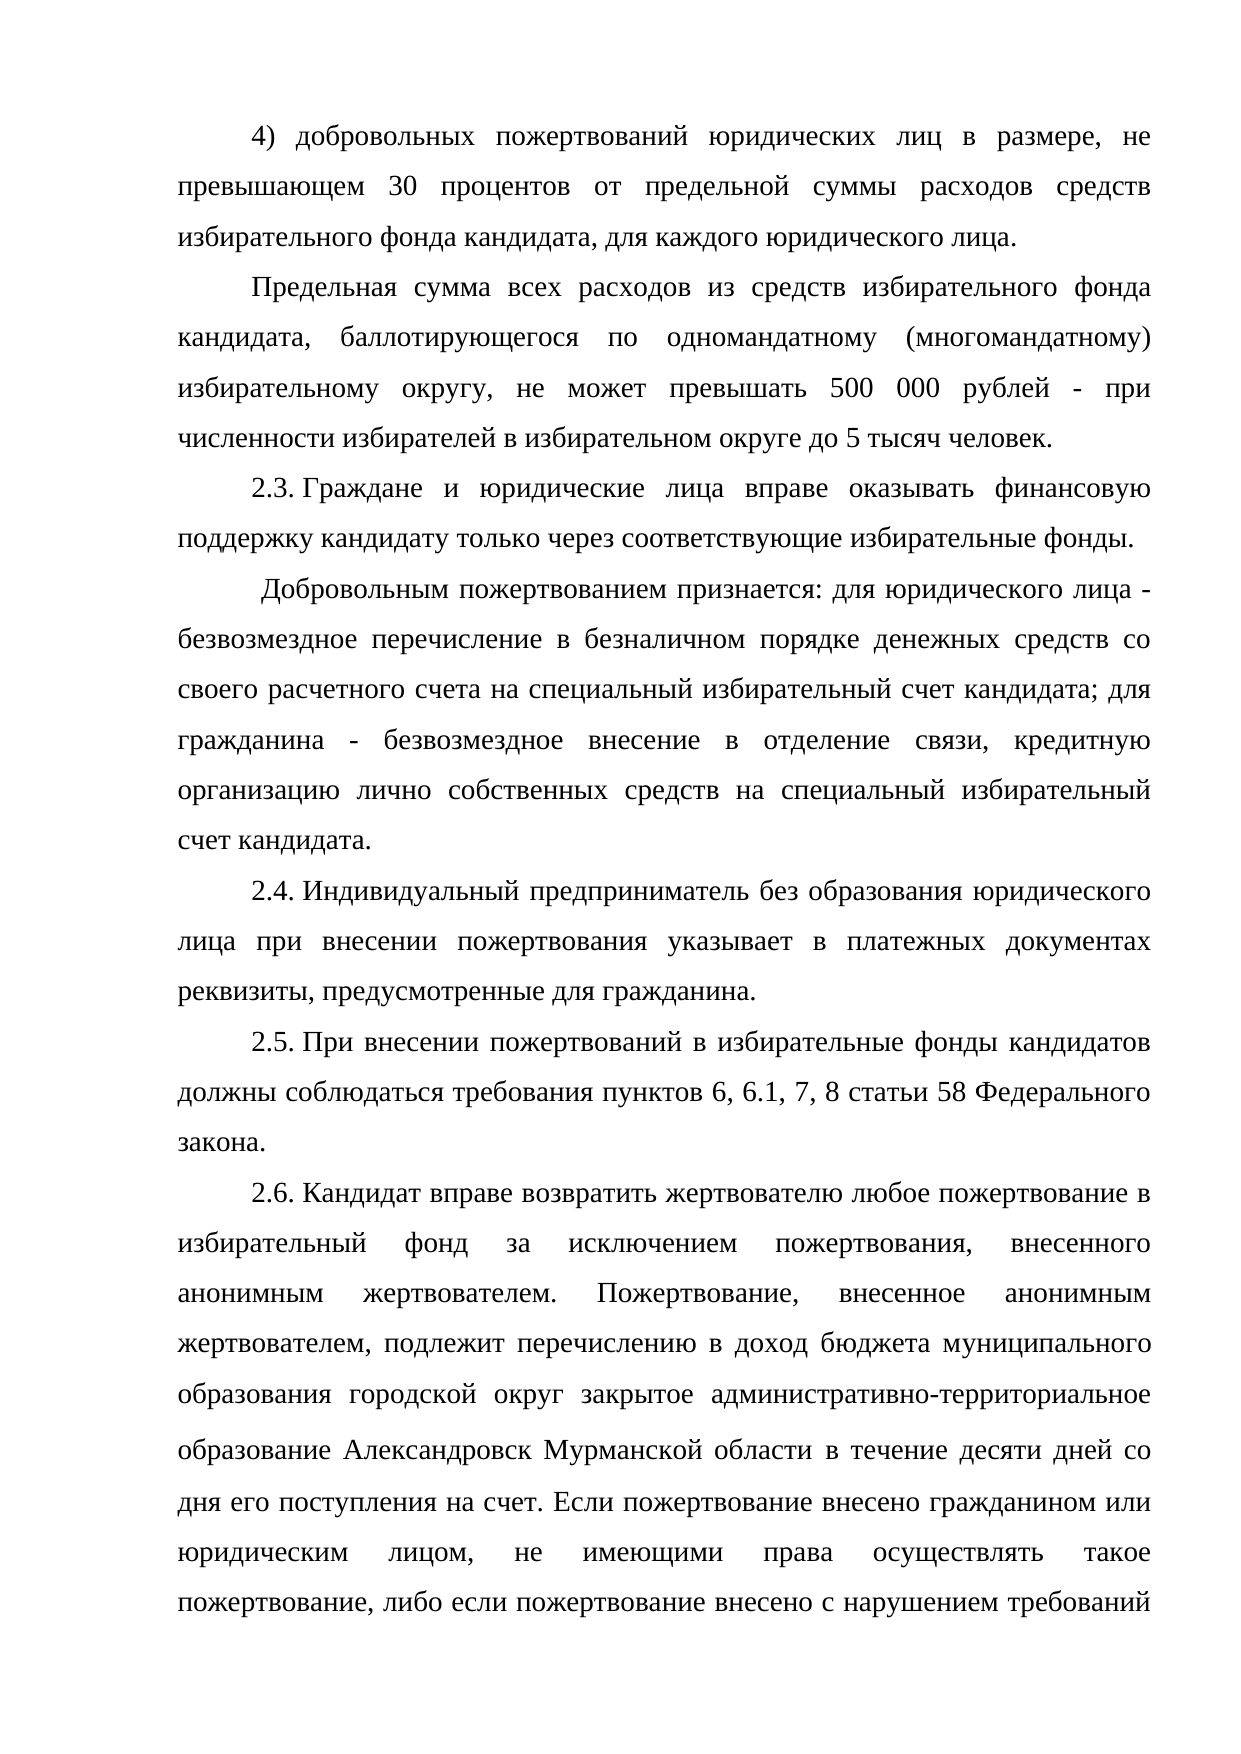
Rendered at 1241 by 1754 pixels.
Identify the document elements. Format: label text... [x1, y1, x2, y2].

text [177, 1175, 1152, 1618]
text 2.5. При внесении пожертвований в избирательные фонды кандидатов должны соблюдаться требования пунктов 6, 6.1, 7, 8 статьи 58 Федерального закона. [177, 1024, 1152, 1158]
text 2.4. Индивидуальный предприниматель без образования юридического лица при внесении пожертвования указывает в платежных документах реквизиты, предусмотренные для гражданина. [177, 873, 1152, 1007]
text Предельная сумма всех расходов из средств избирательного фонда кандидата, баллотирующегося по одномандатному (многомандатному) избирательному округу, не может превышать 500 000 рублей - при численности избирателей в избирательном округе до 5 тысяч человек. [177, 269, 1152, 453]
text Добровольным пожертвованием признается: для юридического лица - безвозмездное перечисление в безналичном порядке денежных средств со своего расчетного счета на специальный избирательный счет кандидата; для гражданина - безвозмездное внесение в отделение связи, кредитную организацию лично собственных средств на специальный избирательный счет кандидата. [177, 571, 1152, 856]
text 4) добровольных пожертвований юридических лиц в размере, не превышающем 30 процентов от предельной суммы расходов средств избирательного фонда кандидата, для каждого юридического лица. [177, 118, 1152, 252]
text 2.3. Граждане и юридические лица вправе оказывать финансовую поддержку кандидату только через соответствующие избирательные фонды. [177, 470, 1152, 554]
